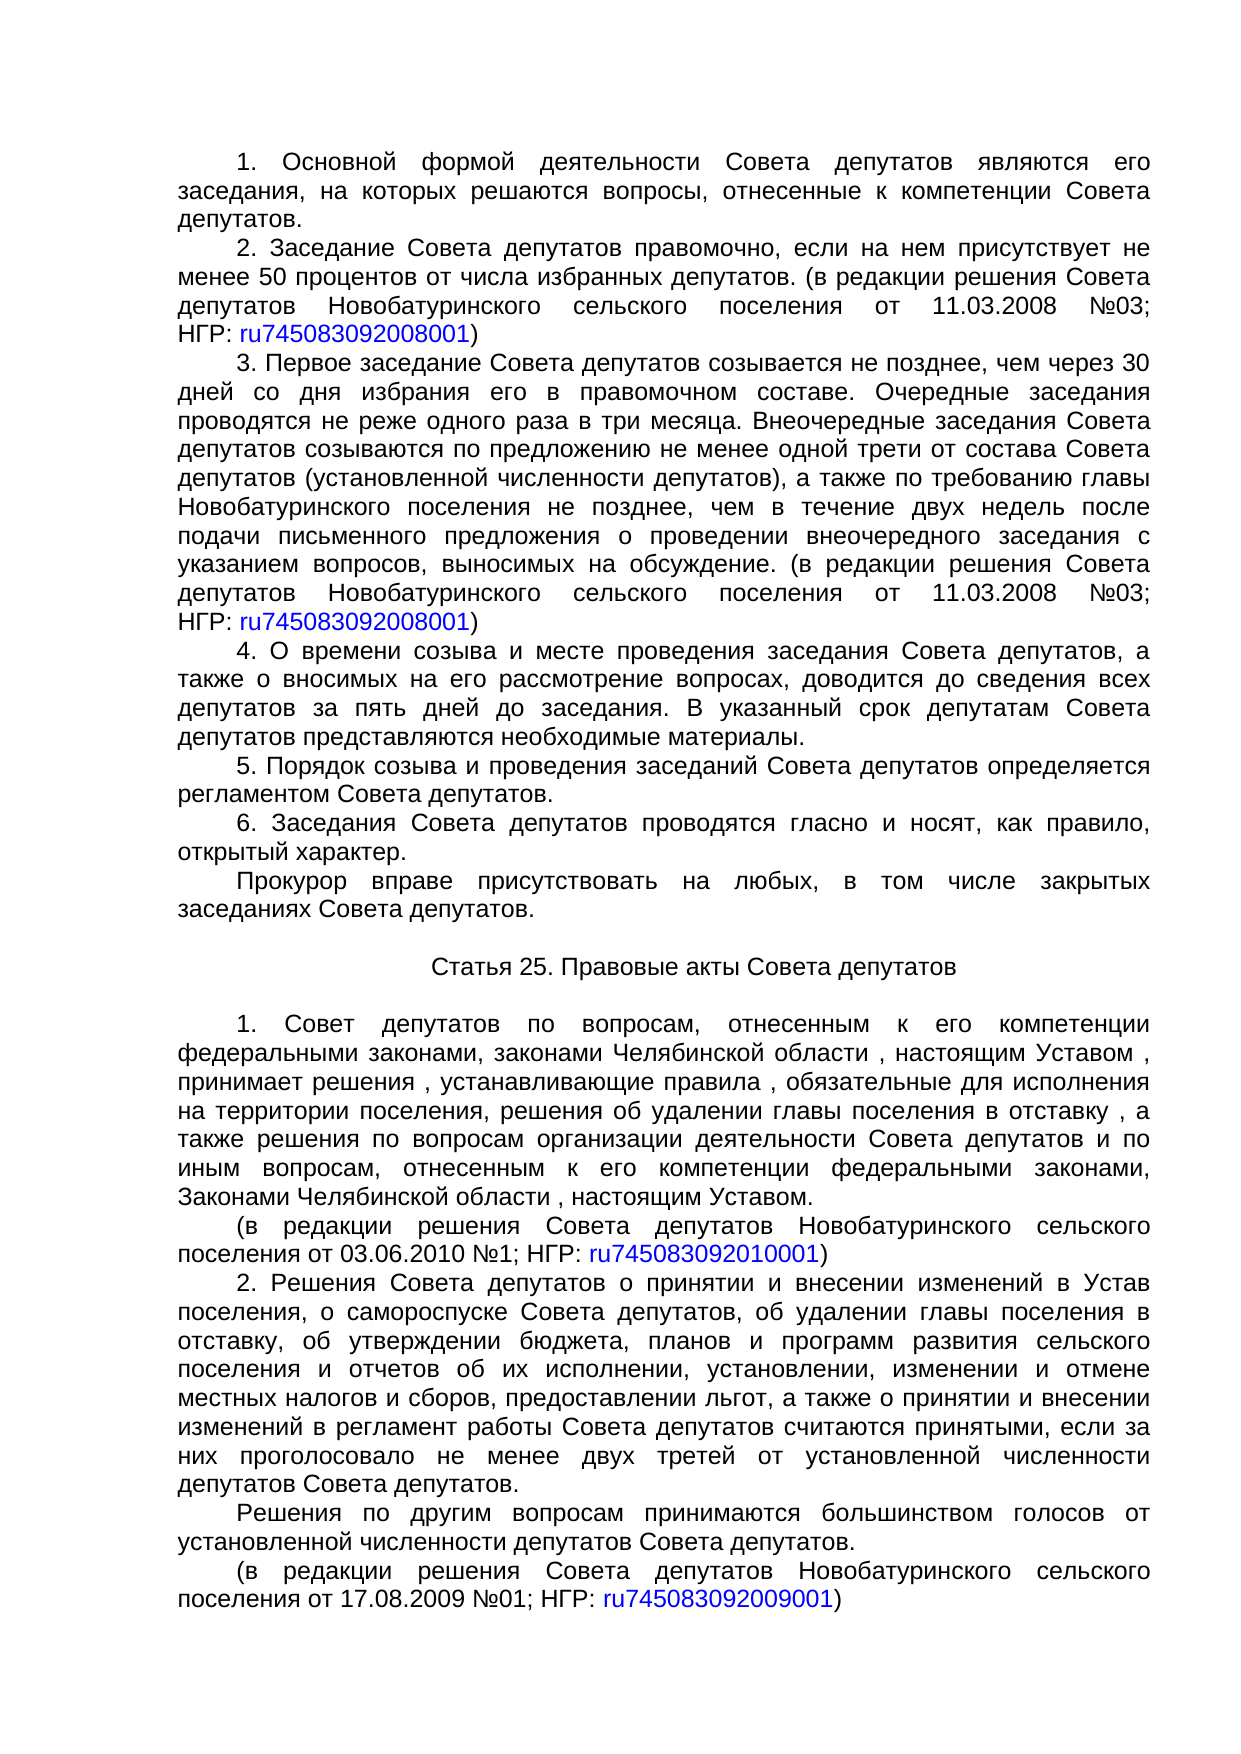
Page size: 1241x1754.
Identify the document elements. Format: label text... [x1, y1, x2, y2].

text Статья 25. Правовые акты Совета депутатов [177, 952, 1152, 981]
text 2. Заседание Совета депутатов правомочно, если на нем присутствует не менее 50 процентов от числа избранных депутатов. (в редакции решения Совета депутатов Новобатуринского сельского поселения от 11.03.2008 №03; НГР: ru745083092008001) [177, 233, 1152, 348]
text Решения по другим вопросам принимаются большинством голосов от установленной численности депутатов Совета депутатов. [177, 1498, 1152, 1556]
text (в редакции решения Совета депутатов Новобатуринского сельского поселения от 17.08.2009 №01; НГР: ru745083092009001) [177, 1556, 1152, 1613]
text 5. Порядок созыва и проведения заседаний Совета депутатов определяется регламентом Совета депутатов. [177, 751, 1152, 808]
text 6. Заседания Совета депутатов проводятся гласно и носят, как правило, открытый характер. [177, 808, 1152, 866]
text (в редакции решения Совета депутатов Новобатуринского сельского поселения от 03.06.2010 №1; НГР: ru745083092010001) [177, 1211, 1152, 1268]
text Прокурор вправе присутствовать на любых, в том числе закрытых заседаниях Совета депутатов. [177, 866, 1152, 923]
text 1. Основной формой деятельности Совета депутатов являются его заседания, на которых решаются вопросы, отнесенные к компетенции Совета депутатов. [177, 147, 1152, 233]
text 1. Совет депутатов по вопросам, отнесенным к его компетенции федеральными законами, законами Челябинской области , настоящим Уставом , принимает решения , устанавливающие правила , обязательные для исполнения на территории поселения, решения об удалении главы поселения в отставку , а также решения по вопросам организации деятельности Совета депутатов и по иным вопросам, отнесенным к его компетенции федеральными законами, Законами Челябинской области , настоящим Уставом. [177, 1009, 1152, 1211]
text 2. Решения Совета депутатов о принятии и внесении изменений в Устав поселения, о самороспуске Совета депутатов, об удалении главы поселения в отставку, об утверждении бюджета, планов и программ развития сельского поселения и отчетов об их исполнении, установлении, изменении и отмене местных налогов и сборов, предоставлении льгот, а также о принятии и внесении изменений в регламент работы Совета депутатов считаются принятыми, если за них проголосовало не менее двух третей от установленной численности депутатов Совета депутатов. [177, 1268, 1152, 1498]
text 4. О времени созыва и месте проведения заседания Совета депутатов, а также о вносимых на его рассмотрение вопросах, доводится до сведения всех депутатов за пять дней до заседания. В указанный срок депутатам Совета депутатов представляются необходимые материалы. [177, 636, 1152, 751]
text 3. Первое заседание Совета депутатов созывается не позднее, чем через 30 дней со дня избрания его в правомочном составе. Очередные заседания проводятся не реже одного раза в три месяца. Внеочередные заседания Совета депутатов созываются по предложению не менее одной трети от состава Совета депутатов (установленной численности депутатов), а также по требованию главы Новобатуринского поселения не позднее, чем в течение двух недель после подачи письменного предложения о проведении внеочередного заседания с указанием вопросов, выносимых на обсуждение. (в редакции решения Совета депутатов Новобатуринского сельского поселения от 11.03.2008 №03; НГР: ru745083092008001) [177, 348, 1152, 636]
